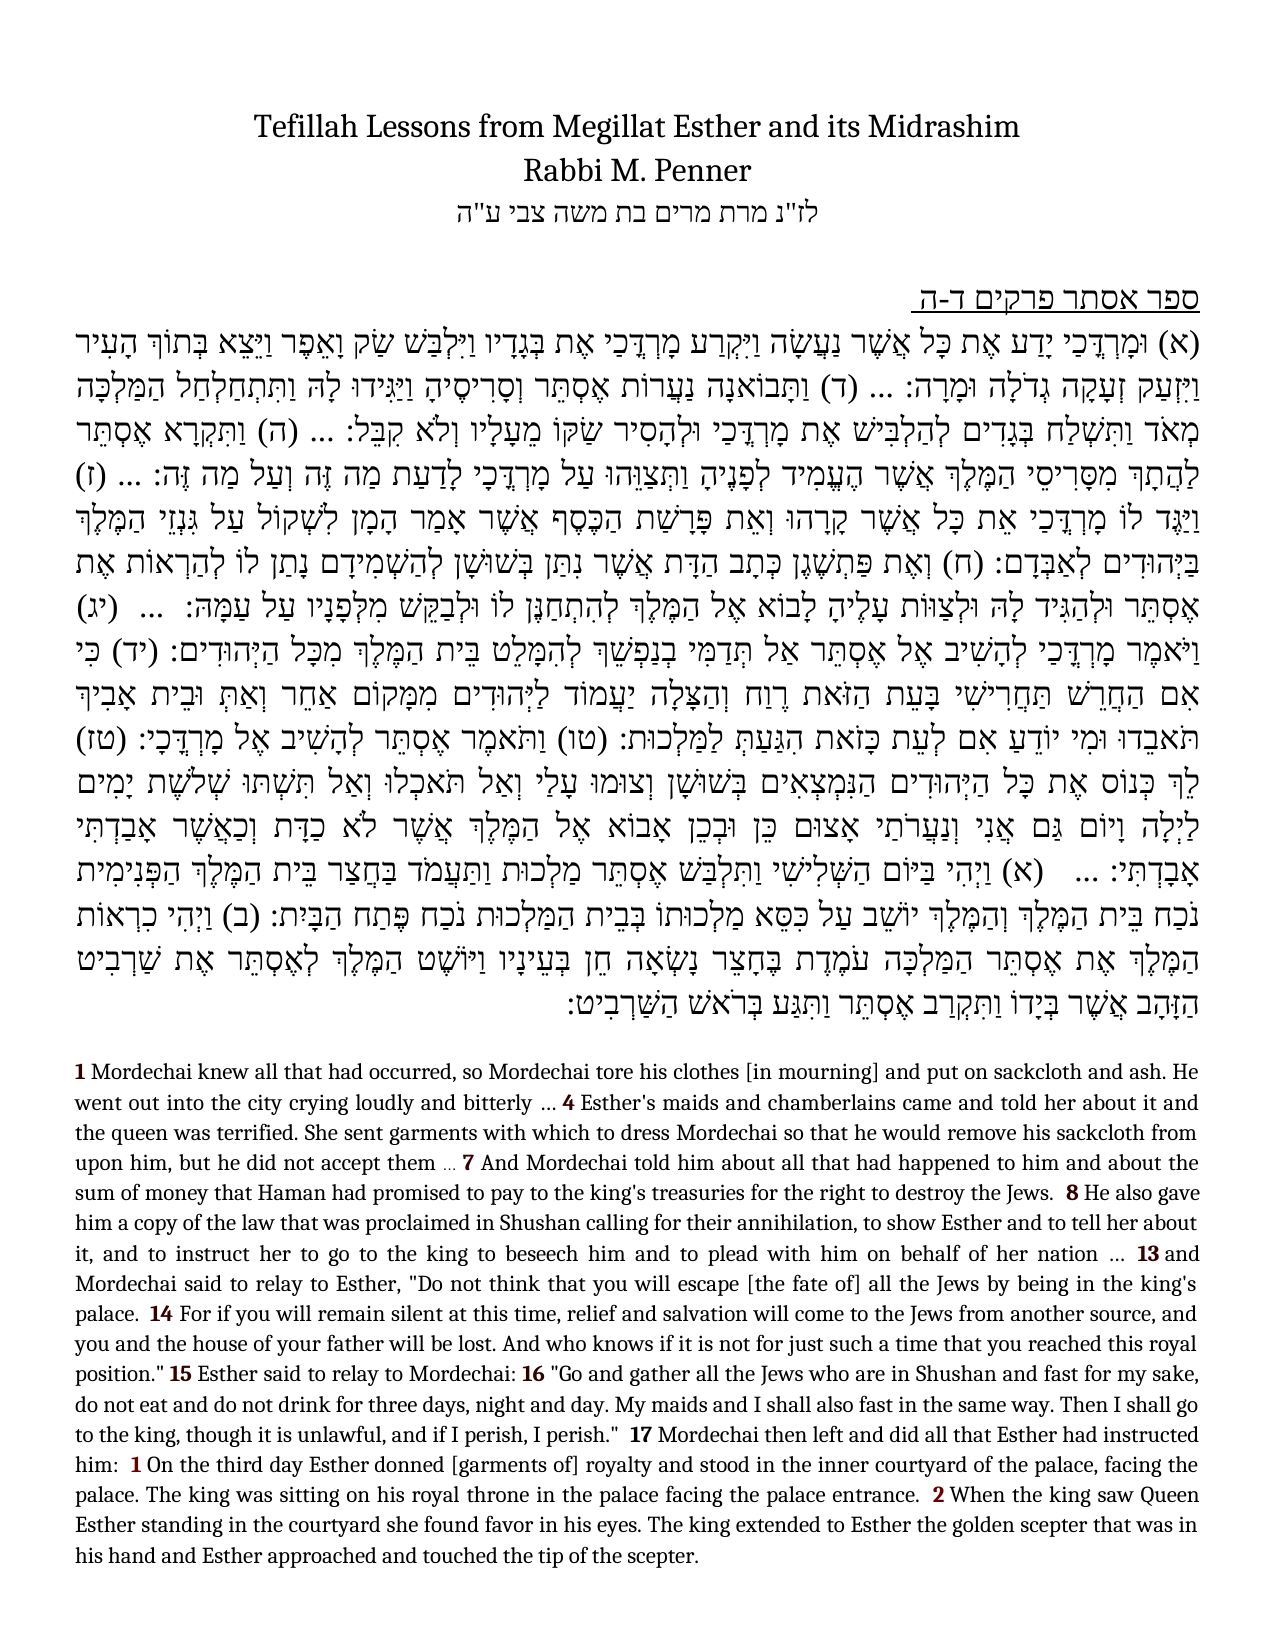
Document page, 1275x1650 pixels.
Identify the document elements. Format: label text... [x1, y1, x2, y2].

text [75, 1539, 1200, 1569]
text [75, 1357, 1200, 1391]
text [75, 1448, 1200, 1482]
text ספר אסתר פרקים ד-ה [75, 278, 1200, 316]
text Tefillah Lessons from Megillat Esther and its Midrashim [75, 107, 1200, 146]
text לז"נ מרת מרים בת משה צבי ע"ה [75, 195, 1200, 229]
text Rabbi M. Penner [75, 151, 1200, 189]
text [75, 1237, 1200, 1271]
text (א) וּמָרְדֳּכַי יָדַע אֶת כָּל אֲשֶׁר נַעֲשָׂה וַיִּקְרַע מָרְדֳּכַי אֶת בְּגָדָיו וַיִּלְבַּשׁ שַׂק וָאֵפֶר וַיֵּצֵא בְּתוֹךְ הָעִיר וַיִּזְעַק זְעָקָה גְדֹלָה וּמָרָה: ... (ד) וַתָּבוֹאנָה נַעֲרוֹת אֶסְתֵּר וְסָרִיסֶיהָ וַיַּגִּידוּ לָהּ וַתִּתְחַלְחַל הַמַּלְכָּה מְאֹד וַתִּשְׁלַח בְּגָדִים לְהַלְבִּישׁ אֶת מָרְדֳּכַי וּלְהָסִיר שַׂקּוֹ מֵעָלָיו וְלֹא קִבֵּל: ... (ה) וַתִּקְרָא אֶסְתֵּר לַהֲתָךְ מִסָּרִיסֵי הַמֶּלֶךְ אֲשֶׁר הֶעֱמִיד לְפָנֶיהָ וַתְּצַוֵּהוּ עַל מָרְדֳּכָי לָדַעַת מַה זֶּה וְעַל מַה זֶּה: ... (ז) וַיַּגֶּד לוֹ מָרְדֳּכַי אֵת כָּל אֲשֶׁר קָרָהוּ וְאֵת פָּרָשַׁת הַכֶּסֶף אֲשֶׁר אָמַר הָמָן לִשְׁקוֹל עַל גִּנְזֵי הַמֶּלֶךְ בַּיְּהוּדִים לְאַבְּדָם: (ח) וְאֶת פַּתְשֶׁגֶן כְּתָב הַדָּת אֲשֶׁר נִתַּן בְּשׁוּשָׁן לְהַשְׁמִידָם נָתַן לוֹ לְהַרְאוֹת אֶת אֶסְתֵּר וּלְהַגִּיד לָהּ וּלְצַוּוֹת עָלֶיהָ לָבוֹא אֶל הַמֶּלֶךְ לְהִתְחַנֶּן לוֹ וּלְבַקֵּשׁ מִלְּפָנָיו עַל עַמָּהּ: ... (יג) וַיֹּאמֶר מָרְדֳּכַי לְהָשִׁיב אֶל אֶסְתֵּר אַל תְּדַמִּי בְנַפְשֵׁךְ לְהִמָּלֵט בֵּית הַמֶּלֶךְ מִכָּל הַיְּהוּדִים: (יד) כִּי אִם הַחֲרֵשׁ תַּחֲרִישִׁי בָּעֵת הַזֹּאת רֶוַח וְהַצָּלָה יַעֲמוֹד לַיְּהוּדִים מִמָּקוֹם אַחֵר וְאַתְּ וּבֵית אָבִיךְ תֹּאבֵדוּ וּמִי יוֹדֵעַ אִם לְעֵת כָּזֹאת הִגַּעַתְּ לַמַּלְכוּת: (טו) וַתֹּאמֶר אֶסְתֵּר לְהָשִׁיב אֶל מָרְדֳּכָי: (טז) לֵךְ כְּנוֹס אֶת כָּל הַיְּהוּדִים הַנִּמְצְאִים בְּשׁוּשָׁן וְצוּמוּ עָלַי וְאַל תֹּאכְלוּ וְאַל תִּשְׁתּוּ שְׁלשֶׁת יָמִים לַיְלָה וָיוֹם גַּם אֲנִי וְנַעֲרֹתַי אָצוּם כֵּן וּבְכֵן אָבוֹא אֶל הַמֶּלֶךְ אֲשֶׁר לֹא כַדָּת וְכַאֲשֶׁר אָבַדְתִּי אָבָדְתִּי: ... (א) וַיְהִי בַּיּוֹם הַשְּׁלִישִׁי וַתִּלְבַּשׁ אֶסְתֵּר מַלְכוּת וַתַּעֲמֹד בַּחֲצַר בֵּית הַמֶּלֶךְ הַפְּנִימִית נֹכַח בֵּית הַמֶּלֶךְ וְהַמֶּלֶךְ יוֹשֵׁב עַל כִּסֵּא מַלְכוּתוֹ בְּבֵית הַמַּלְכוּת נֹכַח פֶּתַח הַבָּיִת: (ב) וַיְהִי כִרְאוֹת הַמֶּלֶךְ אֶת אֶסְתֵּר הַמַּלְכָּה עֹמֶדֶת בֶּחָצֵר נָשְׂאָה חֵן בְּעֵינָיו וַיּוֹשֶׁט הַמֶּלֶךְ לְאֶסְתֵּר אֶת שַׁרְבִיט הַזָּהָב אֲשֶׁר בְּיָדוֹ וַתִּקְרַב אֶסְתֵּר וַתִּגַּע בְּרֹאשׁ הַשַּׁרְבִיט: [75, 322, 1200, 1021]
